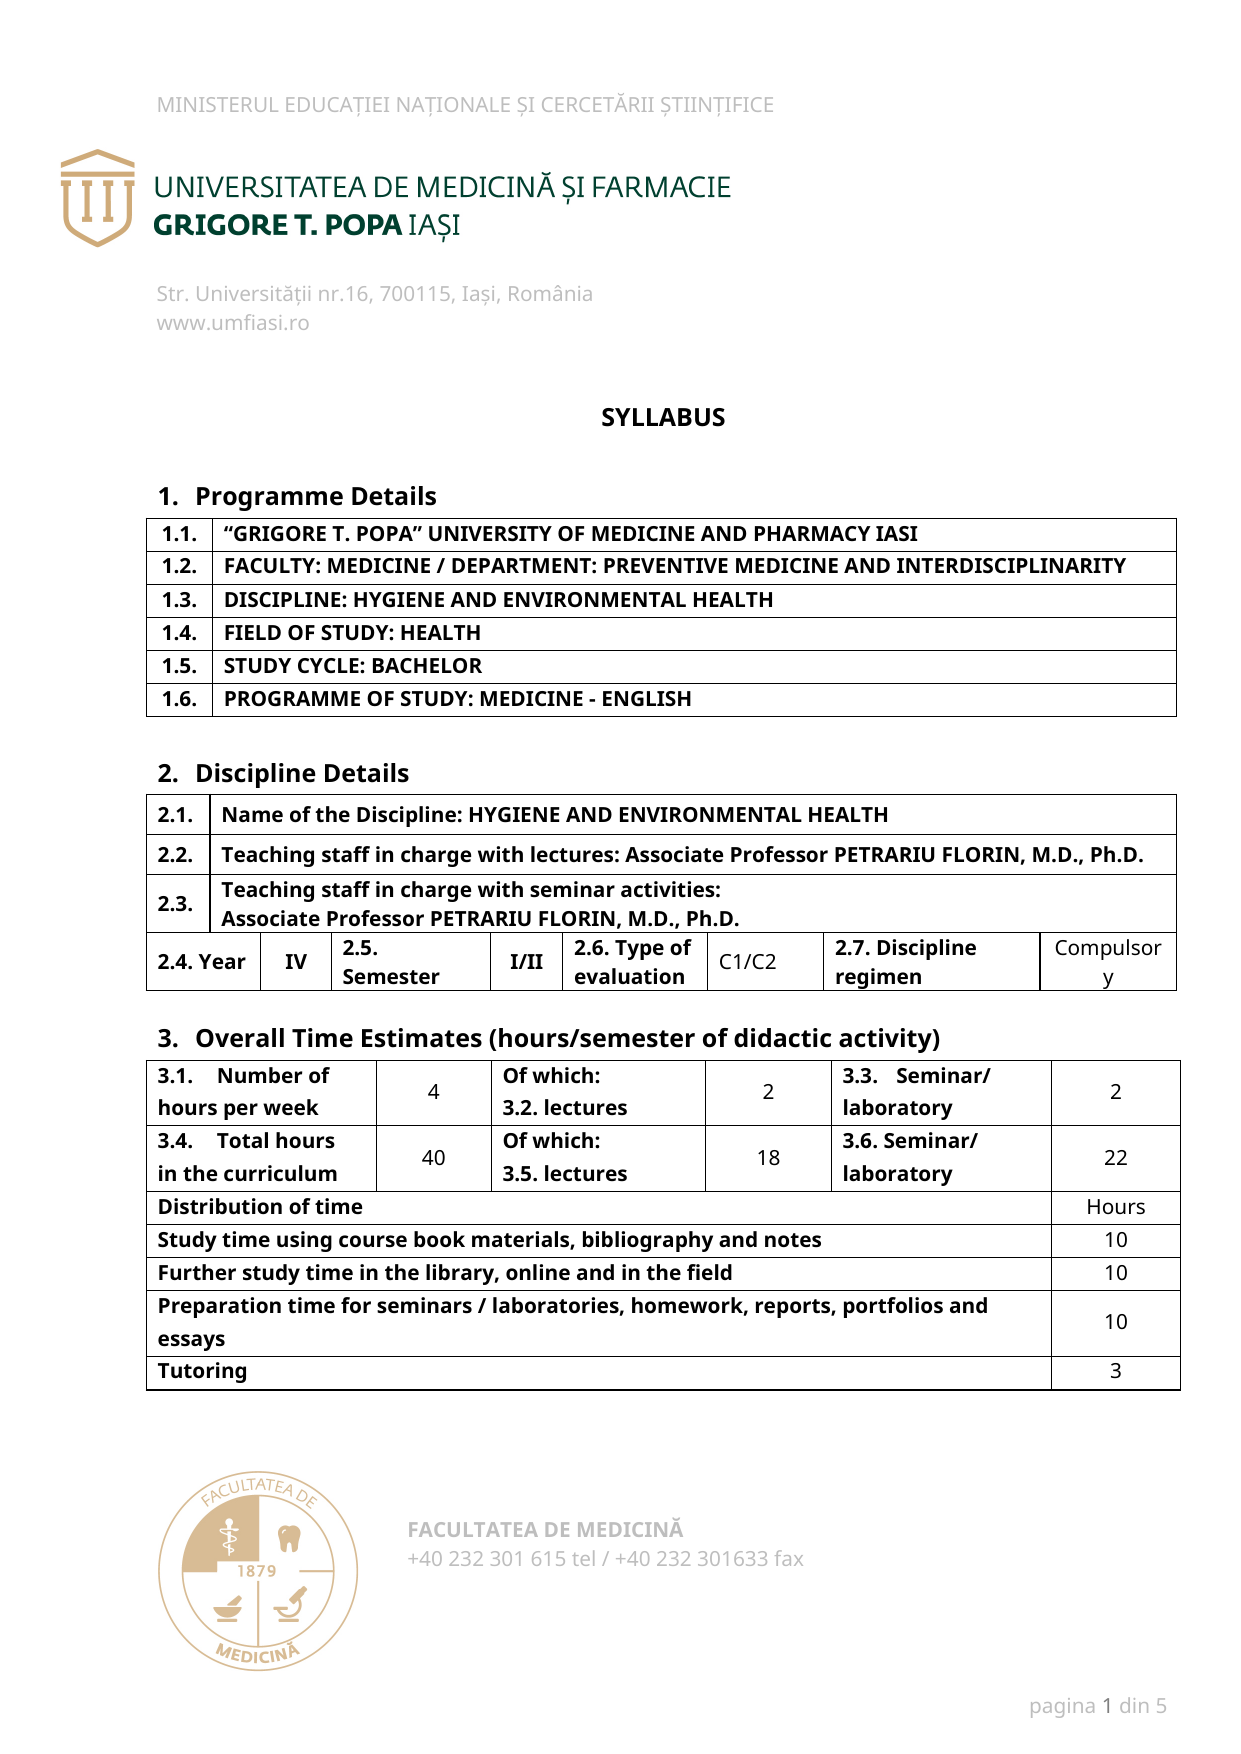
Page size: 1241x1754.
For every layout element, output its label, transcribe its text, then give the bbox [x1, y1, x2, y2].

table_cell Teaching staff in charge with lectures: Associate Professor PETRARIU FLORIN, M.D., Ph.D. [211, 835, 1176, 874]
table_cell Distribution of time [147, 1192, 1051, 1224]
picture [59, 147, 157, 249]
table_cell 18 [706, 1126, 831, 1191]
table_header Seminar/ laboratory [832, 1061, 1051, 1125]
table_cell 2.4. Year [147, 933, 260, 990]
table_cell 1.4. [147, 618, 212, 650]
table_header 1.1. [147, 519, 212, 551]
table_cell Teaching staff in charge with seminar activities: Associate Professor PETRARIU FLORIN, M.D., Ph.D. [211, 875, 1176, 932]
table_cell 10 [1052, 1225, 1180, 1257]
table_cell 3.6. Seminar/ laboratory [832, 1126, 1051, 1191]
table_cell 2.7. Discipline regimen [824, 933, 1039, 990]
table_cell 1.6. [147, 684, 212, 716]
table_header 2 [706, 1061, 831, 1125]
table_cell 1.5. [147, 651, 212, 683]
table_cell IV [261, 933, 331, 990]
table_cell STUDY CYCLE: BACHELOR [213, 651, 1176, 683]
table_header Number of hours per week [147, 1061, 376, 1125]
table_header “GRIGORE T. POPA” UNIVERSITY OF MEDICINE AND PHARMACY IASI [213, 519, 1176, 551]
table_cell 2.5. Semester [332, 933, 490, 990]
table_cell 2.2. [147, 835, 209, 874]
table_cell 1.2. [147, 552, 212, 584]
table_cell PROGRAMME OF STUDY: MEDICINE - ENGLISH [213, 684, 1176, 716]
table_cell I/II [491, 933, 562, 990]
table_header 4 [377, 1061, 491, 1125]
table_cell FACULTY: MEDICINE / DEPARTMENT: PREVENTIVE MEDICINE AND INTERDISCIPLINARITY [213, 552, 1176, 584]
table_header Of which: 3.2. lectures [492, 1061, 705, 1125]
table_cell Discipline Details [146, 717, 1176, 793]
table_cell Tutoring [147, 1357, 1051, 1389]
table_cell 3 [1052, 1357, 1180, 1389]
table_cell 40 [377, 1126, 491, 1191]
table_cell Compulsory [1041, 933, 1176, 990]
table_cell 2.6. Type of evaluation [563, 933, 707, 990]
table_cell 10 [1052, 1258, 1180, 1290]
table_cell 2.3. [147, 875, 209, 932]
table_cell 2.1. [147, 795, 209, 834]
table_cell Study time using course book materials, bibliography and notes [147, 1225, 1051, 1257]
table_cell FIELD OF STUDY: HEALTH [213, 618, 1176, 650]
table_cell Of which: 3.5. lectures [492, 1126, 705, 1191]
table_cell 1.3. [147, 585, 212, 617]
table_cell 10 [1052, 1291, 1180, 1356]
table_cell Name of the Discipline: HYGIENE AND ENVIRONMENTAL HEALTH [211, 795, 1176, 834]
table_cell DISCIPLINE: HYGIENE AND ENVIRONMENTAL HEALTH [213, 585, 1176, 617]
list Overall Time Estimates (hours/semester of didactic activity) [157, 1021, 1169, 1054]
list Programme Details [157, 478, 1169, 512]
text SYLLABUS [157, 118, 1169, 434]
table_cell Preparation time for seminars / laboratories, homework, reports, portfolios and essays [147, 1291, 1051, 1356]
table_cell Hours [1052, 1192, 1180, 1224]
table_cell Further study time in the library, online and in the field [147, 1258, 1051, 1290]
picture [157, 1470, 359, 1672]
table_header 2 [1052, 1061, 1180, 1125]
table_cell Total hours in the curriculum [147, 1126, 376, 1191]
table_cell C1/C2 [708, 933, 823, 990]
table_cell 22 [1052, 1126, 1180, 1191]
